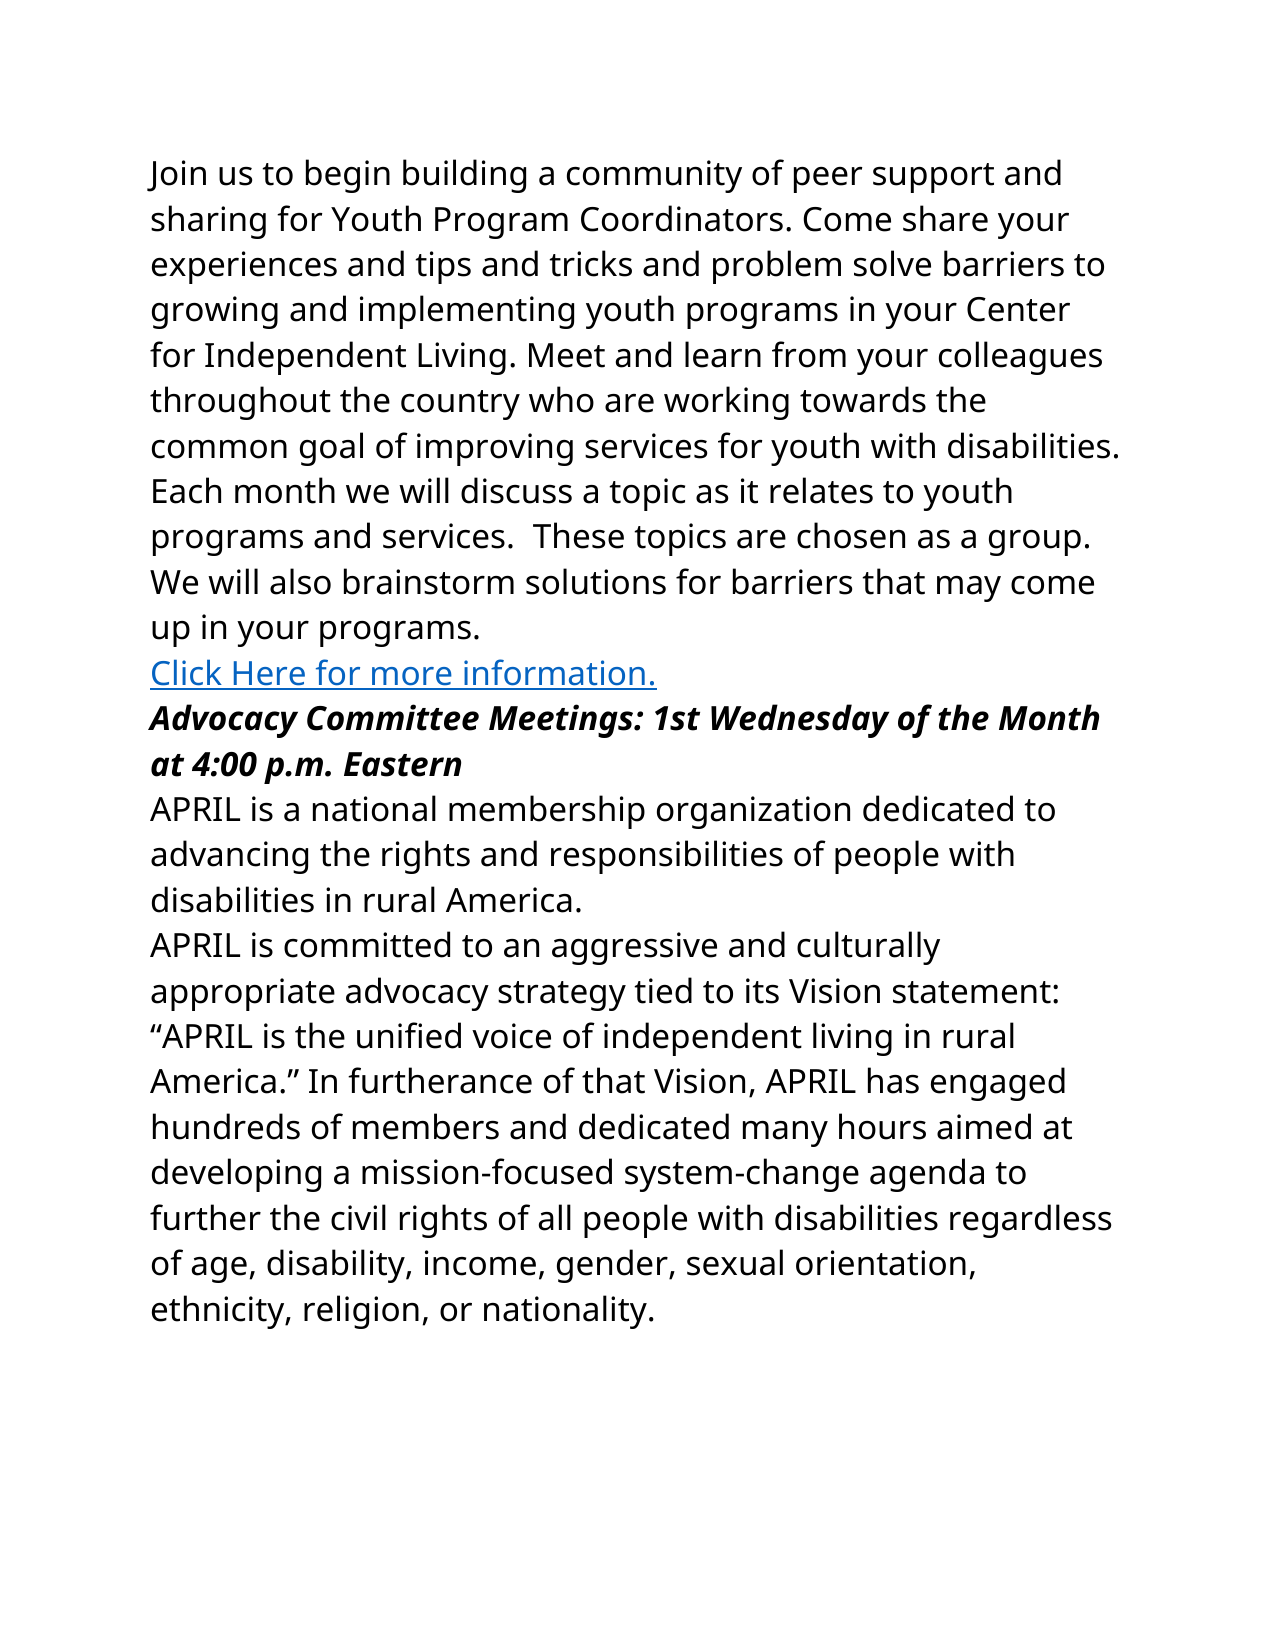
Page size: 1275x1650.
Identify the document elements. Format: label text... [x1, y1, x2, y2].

subtitle Advocacy Committee Meetings: 1st Wednesday of the Month at 4:00 p.m. Eastern [150, 695, 1125, 786]
subtitle APRIL is committed to an aggressive and culturally appropriate advocacy strategy tied to its Vision statement: “APRIL is the unified voice of independent living in rural America.” In furtherance of that Vision, APRIL has engaged hundreds of members and dedicated many hours aimed at developing a mission-focused system-change agenda to further the civil rights of all people with disabilities regardless of age, disability, income, gender, sexual orientation, ethnicity, religion, or nationality. [150, 922, 1125, 1331]
subtitle Each month we will discuss a topic as it relates to youth programs and services. These topics are chosen as a group. We will also brainstorm solutions for barriers that may come up in your programs. Click Here for more information. [150, 468, 1125, 695]
subtitle Join us to begin building a community of peer support and sharing for Youth Program Coordinators. Come share your experiences and tips and tricks and problem solve barriers to growing and implementing youth programs in your Center for Independent Living. Meet and learn from your colleagues throughout the country who are working towards the common goal of improving services for youth with disabilities. [150, 150, 1125, 468]
subtitle APRIL is a national membership organization dedicated to advancing the rights and responsibilities of people with disabilities in rural America. [150, 786, 1125, 922]
